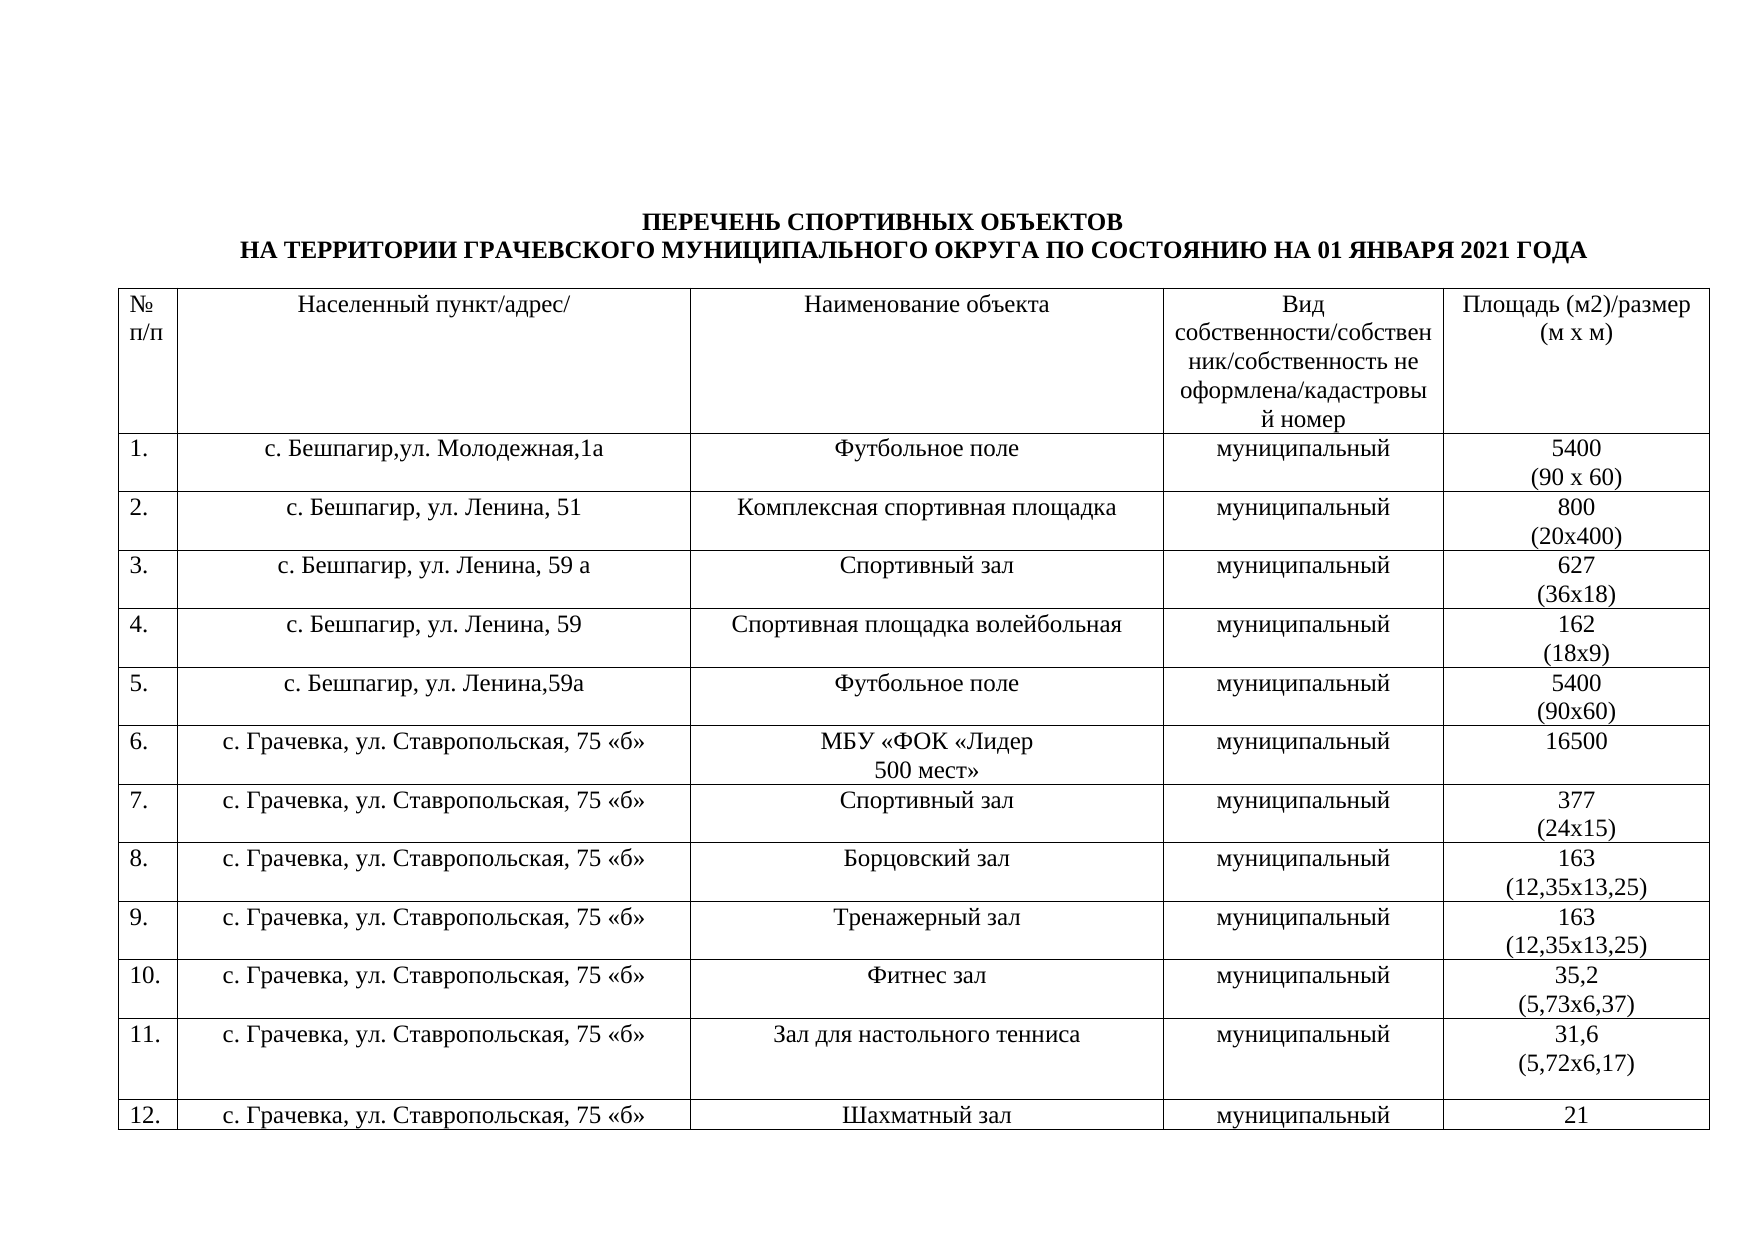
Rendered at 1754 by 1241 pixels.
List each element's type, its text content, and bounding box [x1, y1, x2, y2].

table_cell муниципальный [1164, 1019, 1443, 1099]
table_cell муниципальный [1164, 902, 1443, 959]
table_cell Комплексная спортивная площадка [691, 492, 1163, 549]
table_cell 3. [119, 551, 177, 608]
table_cell с. Грачевка, ул. Ставропольская, 75 «б» [178, 785, 690, 842]
table_cell Наименование объекта [691, 289, 1163, 432]
table_cell Футбольное поле [691, 434, 1163, 491]
table_cell Борцовский зал [691, 843, 1163, 901]
table_cell 163 (12,35х13,25) [1444, 902, 1709, 959]
table_cell с. Грачевка, ул. Ставропольская, 75 «б» [178, 843, 690, 901]
table_cell 163 (12,35х13,25) [1444, 843, 1709, 901]
table_cell 2. [119, 492, 177, 549]
table_cell 9. [119, 902, 177, 959]
table_cell Спортивный зал [691, 785, 1163, 842]
table_cell муниципальный [1164, 960, 1443, 1018]
table_header ПЕРЕЧЕНЬ СПОРТИВНЫХ ОБЪЕКТОВ НА ТЕРРИТОРИИ ГРАЧЕВСКОГО МУНИЦИПАЛЬНОГО ОКРУГА ПО СОСТОЯНИЮ НА 01 ЯНВАРЯ 2021 ГОДА [118, 207, 1709, 288]
table_cell муниципальный [1164, 843, 1443, 901]
table_cell муниципальный [1164, 785, 1443, 842]
table_cell Площадь (м2)/размер (м х м) [1444, 289, 1709, 432]
table_cell Вид собственности/собственник/собственность не оформлена/кадастровый номер [1164, 289, 1443, 432]
table_cell с. Бешпагир, ул. Ленина, 59 [178, 609, 690, 667]
table_cell муниципальный [1164, 726, 1443, 784]
table_cell 16500 [1444, 726, 1709, 784]
table_cell 377 (24х15) [1444, 785, 1709, 842]
table_cell муниципальный [1164, 668, 1443, 725]
table_cell муниципальный [1164, 492, 1443, 549]
table_cell с. Бешпагир,ул. Молодежная,1а [178, 434, 690, 491]
table_cell с. Грачевка, ул. Ставропольская, 75 «б» [178, 1019, 690, 1099]
table_cell муниципальный [1164, 434, 1443, 491]
table_cell Тренажерный зал [691, 902, 1163, 959]
table_cell муниципальный [1164, 551, 1443, 608]
table_cell с. Грачевка, ул. Ставропольская, 75 «б» [178, 902, 690, 959]
table_cell 21 [1444, 1100, 1709, 1128]
table_cell 8. [119, 843, 177, 901]
table_cell 35,2 (5,73х6,37) [1444, 960, 1709, 1018]
table_cell муниципальный [1164, 609, 1443, 667]
table_cell Зал для настольного тенниса [691, 1019, 1163, 1099]
table_cell с. Бешпагир, ул. Ленина, 51 [178, 492, 690, 549]
table_cell 627 (36х18) [1444, 551, 1709, 608]
table_cell Населенный пункт/адрес/ [178, 289, 690, 432]
table_cell Шахматный зал [691, 1100, 1163, 1128]
table_cell с. Грачевка, ул. Ставропольская, 75 «б» [178, 726, 690, 784]
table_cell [178, 1100, 690, 1128]
table_cell с. Бешпагир, ул. Ленина,59а [178, 668, 690, 725]
table_cell 10. [119, 960, 177, 1018]
table_cell 800 (20х400) [1444, 492, 1709, 549]
table_cell Футбольное поле [691, 668, 1163, 725]
table_cell 162 (18х9) [1444, 609, 1709, 667]
table_cell Спортивная площадка волейбольная [691, 609, 1163, 667]
table_cell 1. [119, 434, 177, 491]
table_cell муниципальный [1164, 1100, 1443, 1128]
table_cell Спортивный зал [691, 551, 1163, 608]
table_cell МБУ «ФОК «Лидер 500 мест» [691, 726, 1163, 784]
table_cell с. Бешпагир, ул. Ленина, 59 а [178, 551, 690, 608]
table_cell 4. [119, 609, 177, 667]
table_cell 5400 (90 х 60) [1444, 434, 1709, 491]
table_cell 5. [119, 668, 177, 725]
table_cell с. Грачевка, ул. Ставропольская, 75 «б» [178, 960, 690, 1018]
table_cell 5400 (90х60) [1444, 668, 1709, 725]
table_cell № п/п [119, 289, 177, 432]
table_cell 7. [119, 785, 177, 842]
table_cell 12. [119, 1100, 177, 1128]
table_cell Фитнес зал [691, 960, 1163, 1018]
table_cell 6. [119, 726, 177, 784]
table_cell 11. [119, 1019, 177, 1099]
table_cell 31,6 (5,72х6,17) [1444, 1019, 1709, 1099]
